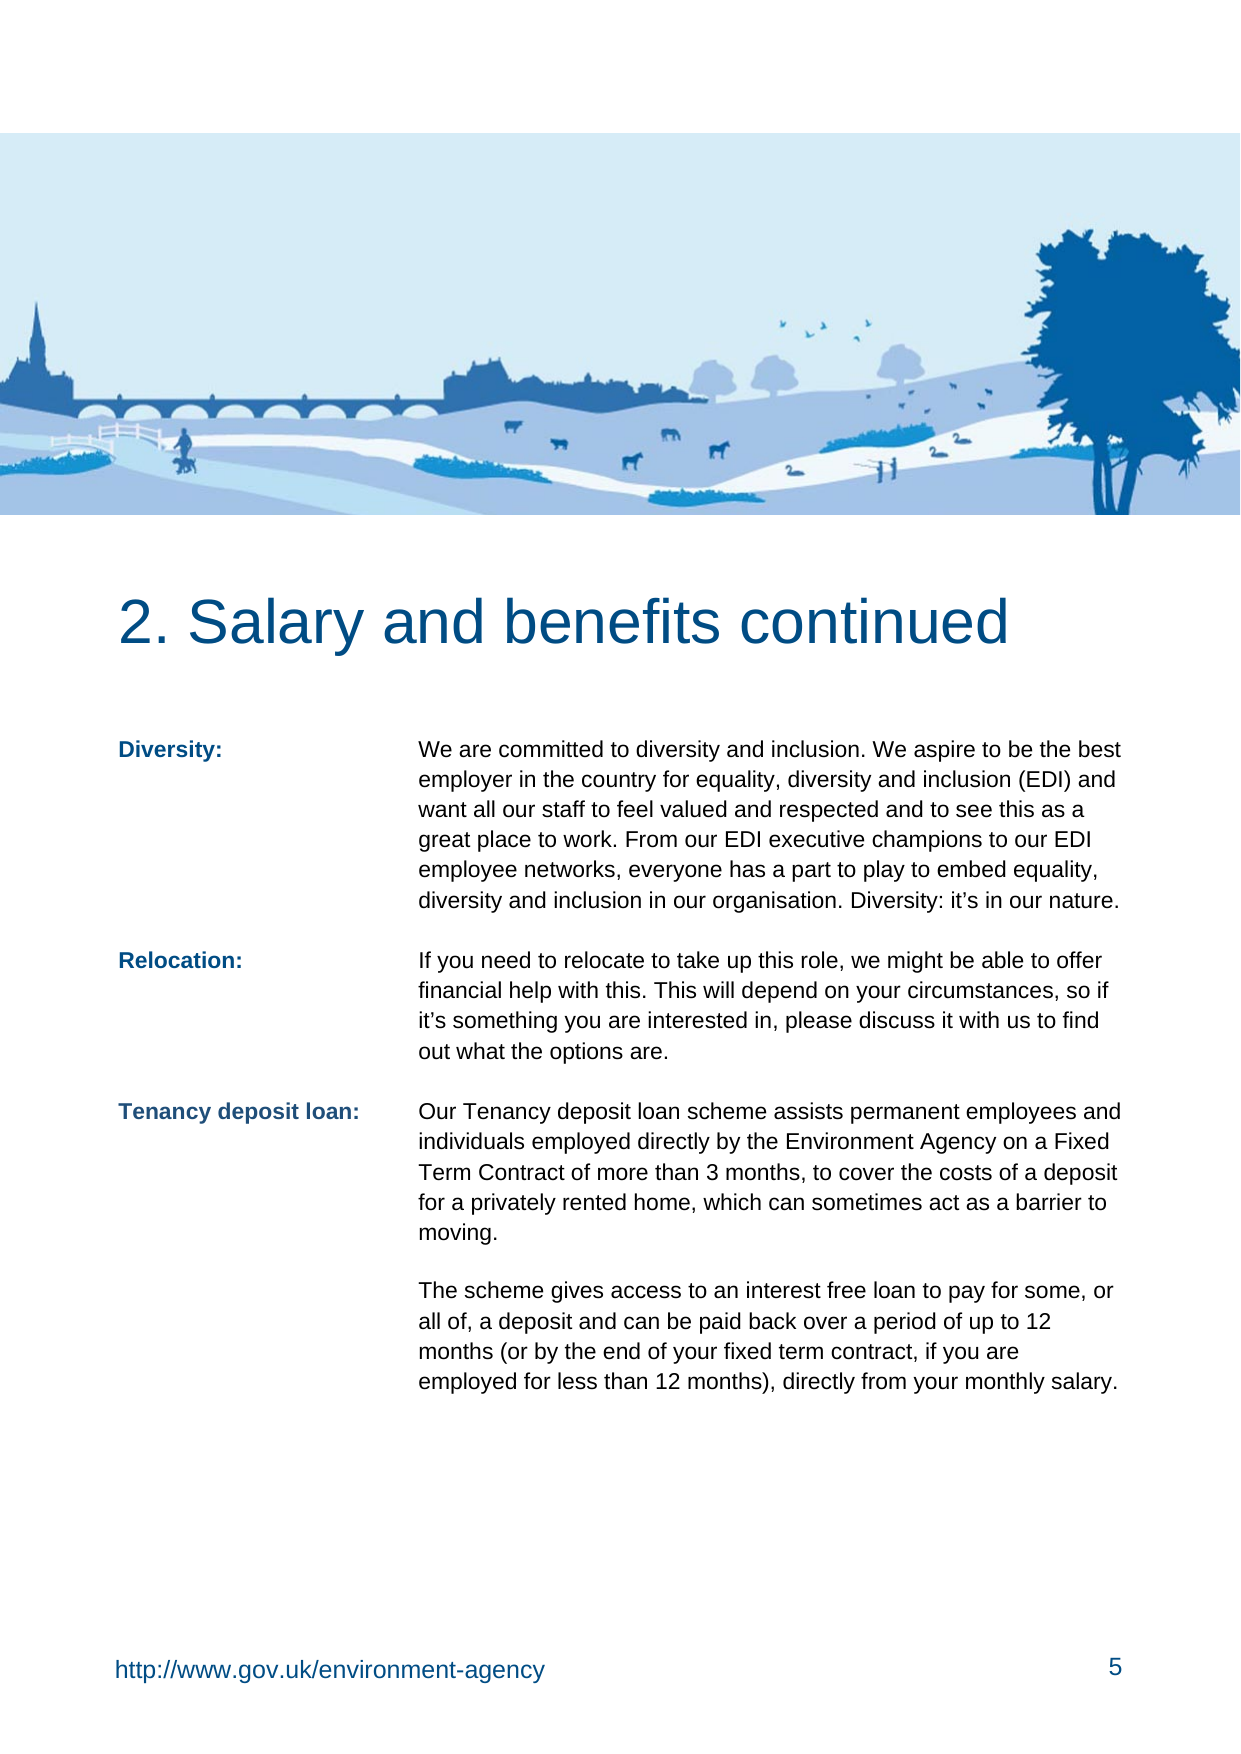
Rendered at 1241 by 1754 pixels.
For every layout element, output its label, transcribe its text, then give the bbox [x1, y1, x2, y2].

text 2. Salary and benefits continued [118, 585, 1122, 657]
text Tenancy deposit loan: Our Tenancy deposit loan scheme assists permanent employees and individuals employed directly by the Environment Agency on a Fixed Term Contract of more than 3 months, to cover the costs of a deposit for a privately rented home, which can sometimes act as a barrier to moving. [118, 1098, 1122, 1245]
text Diversity: We are committed to diversity and inclusion. We aspire to be the best employer in the country for equality, diversity and inclusion (EDI) and want all our staff to feel valued and respected and to see this as a great place to work. From our EDI executive champions to our EDI employee networks, everyone has a part to play to embed equality, diversity and inclusion in our organisation. Diversity: it’s in our nature. [118, 736, 1122, 913]
picture [0, 133, 1241, 515]
text Relocation: If you need to relocate to take up this role, we might be able to offer financial help with this. This will depend on your circumstances, so if it’s something you are interested in, please discuss it with us to find out what the options are. [118, 947, 1122, 1064]
text The scheme gives access to an interest free loan to pay for some, or all of, a deposit and can be paid back over a period of up to 12 months (or by the end of your fixed term contract, if you are employed for less than 12 months), directly from your monthly salary. [118, 1277, 1122, 1394]
